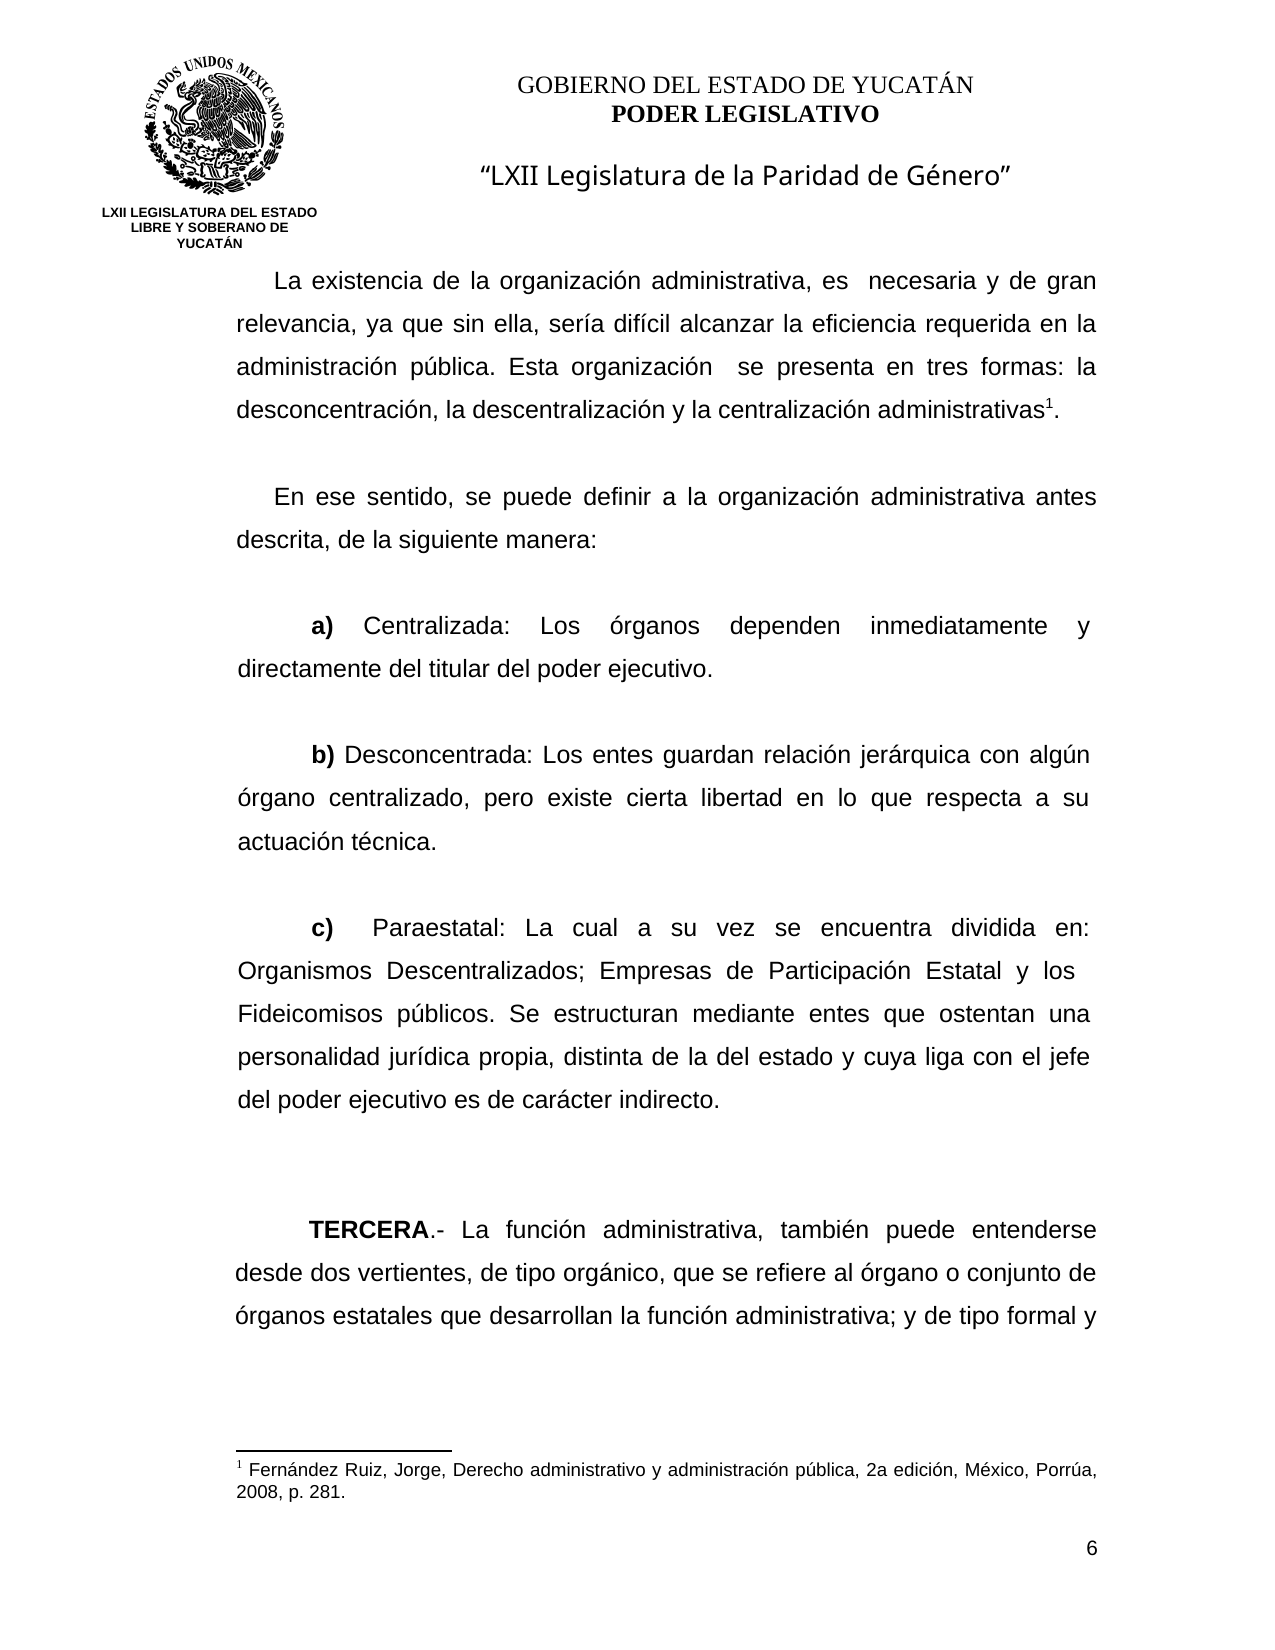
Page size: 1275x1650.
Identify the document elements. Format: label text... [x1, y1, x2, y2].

text c) Paraestatal: La cual a su vez se encuentra dividida en: Organismos Descentralizados; Empresas de Participación Estatal y los Fideicomisos públicos. Se estructuran mediante entes que ostentan una personalidad jurídica propia, distinta de la del estado y cuya liga con el jefe del poder ejecutivo es de carácter indirecto. [237, 913, 1091, 1114]
text b) Desconcentrada: Los entes guardan relación jerárquica con algún órgano centralizado, pero existe cierta libertad en lo que respecta a su actuación técnica. [237, 740, 1091, 855]
text a) Centralizada: Los órganos dependen inmediatamente y directamente del titular del poder ejecutivo. [237, 611, 1091, 683]
text En ese sentido, se puede definir a la organización administrativa antes descrita, de la siguiente manera: [236, 481, 1098, 553]
text La existencia de la organización administrativa, es necesaria y de gran relevancia, ya que sin ella, sería difícil alcanzar la eficiencia requerida en la administración pública. Esta organización se presenta en tres formas: la desconcentración, la descentralización y la centralización administrativas. [236, 266, 1098, 424]
picture [110, 22, 318, 229]
